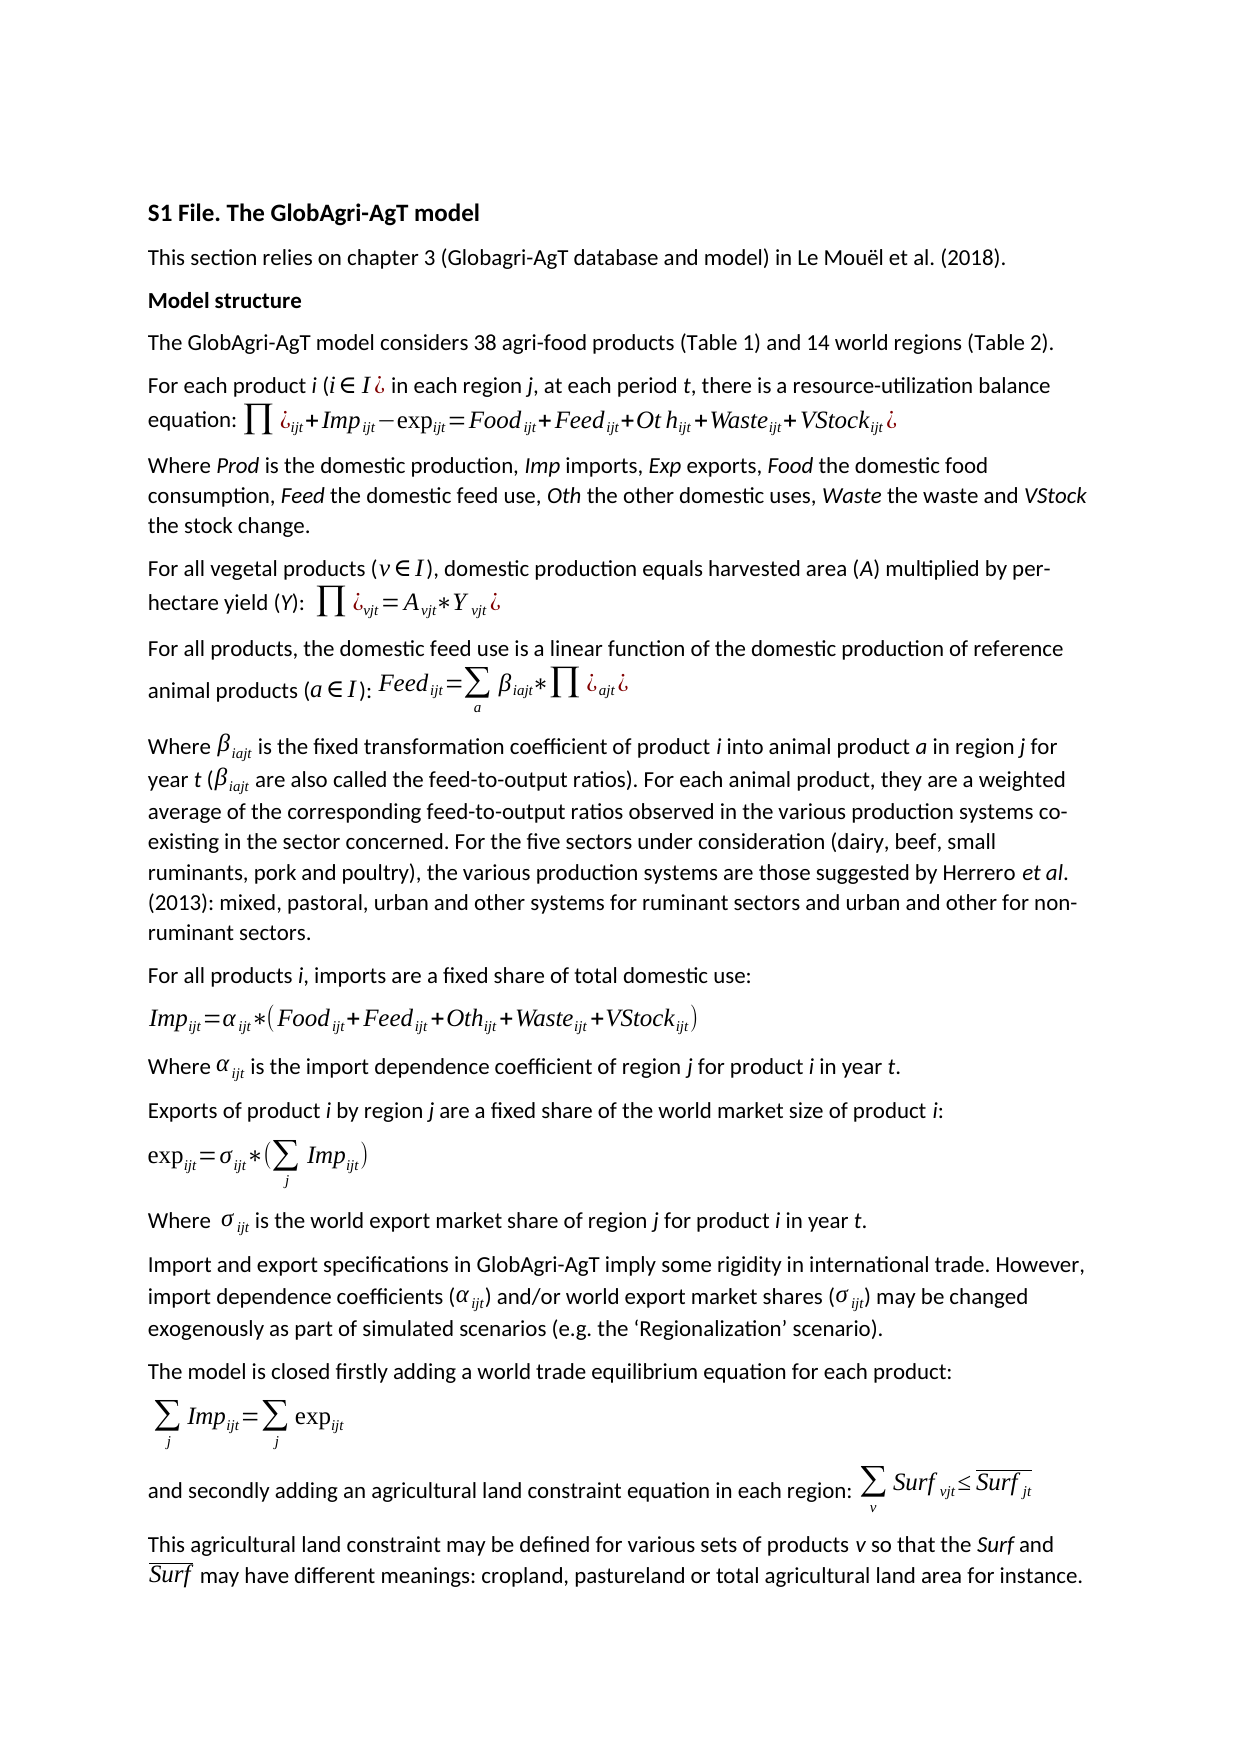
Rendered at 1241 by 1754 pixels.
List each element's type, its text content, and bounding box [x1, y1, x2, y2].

text This section relies on chapter 3 (Globagri-AgT database and model) in Le Mouël et al. (2018). [148, 243, 1093, 271]
text S1 File. The GlobAgri-AgT model [148, 198, 1093, 228]
text Where Prod is the domestic production, Imp imports, Exp exports, Food the domestic food consumption, Feed the domestic feed use, Oth the other domestic uses, Waste the waste and VStock the stock change. [148, 451, 1093, 539]
text For all vegetal products (), domestic production equals harvested area (A) multiplied by per-hectare yield (Y): [148, 554, 1093, 619]
text Where is the world export market share of region j for product i in year t. [148, 1204, 1093, 1236]
text Exports of product i by region j are a fixed share of the world market size of product i: [148, 1096, 1093, 1124]
text Model structure [148, 286, 1093, 314]
text and secondly adding an agricultural land constraint equation in each region: [148, 1465, 1093, 1516]
text For each product i ( in each region j, at each period t, there is a resource-utilization balance equation: [148, 371, 1093, 436]
text The model is closed firstly adding a world trade equilibrium equation for each product: [148, 1357, 1093, 1385]
text Import and export specifications in GlobAgri-AgT imply some rigidity in international trade. However, import dependence coefficients () and/or world export market shares () may be changed exogenously as part of simulated scenarios (e.g. the ‘Regionalization’ scenario). [148, 1250, 1093, 1342]
text Where is the import dependence coefficient of region j for product i in year t. [148, 1050, 1093, 1081]
text The GlobAgri-AgT model considers 38 agri-food products (Table 1) and 14 world regions (Table 2). [148, 328, 1093, 356]
text Where is the fixed transformation coefficient of product i into animal product a in region j for year t ( are also called the feed-to-output ratios). For each animal product, they are a weighted average of the corresponding feed-to-output ratios observed in the various production systems co-existing in the sector concerned. For the five sectors under consideration (dairy, beef, small ruminants, pork and poultry), the various production systems are those suggested by Herrero et al. (2013): mixed, pastoral, urban and other systems for ruminant sectors and urban and other for non-ruminant sectors. [148, 730, 1093, 946]
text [148, 1531, 1093, 1589]
text For all products, the domestic feed use is a linear function of the domestic production of reference animal products (): [148, 634, 1093, 715]
text For all products i, imports are a fixed share of total domestic use: [148, 961, 1093, 989]
